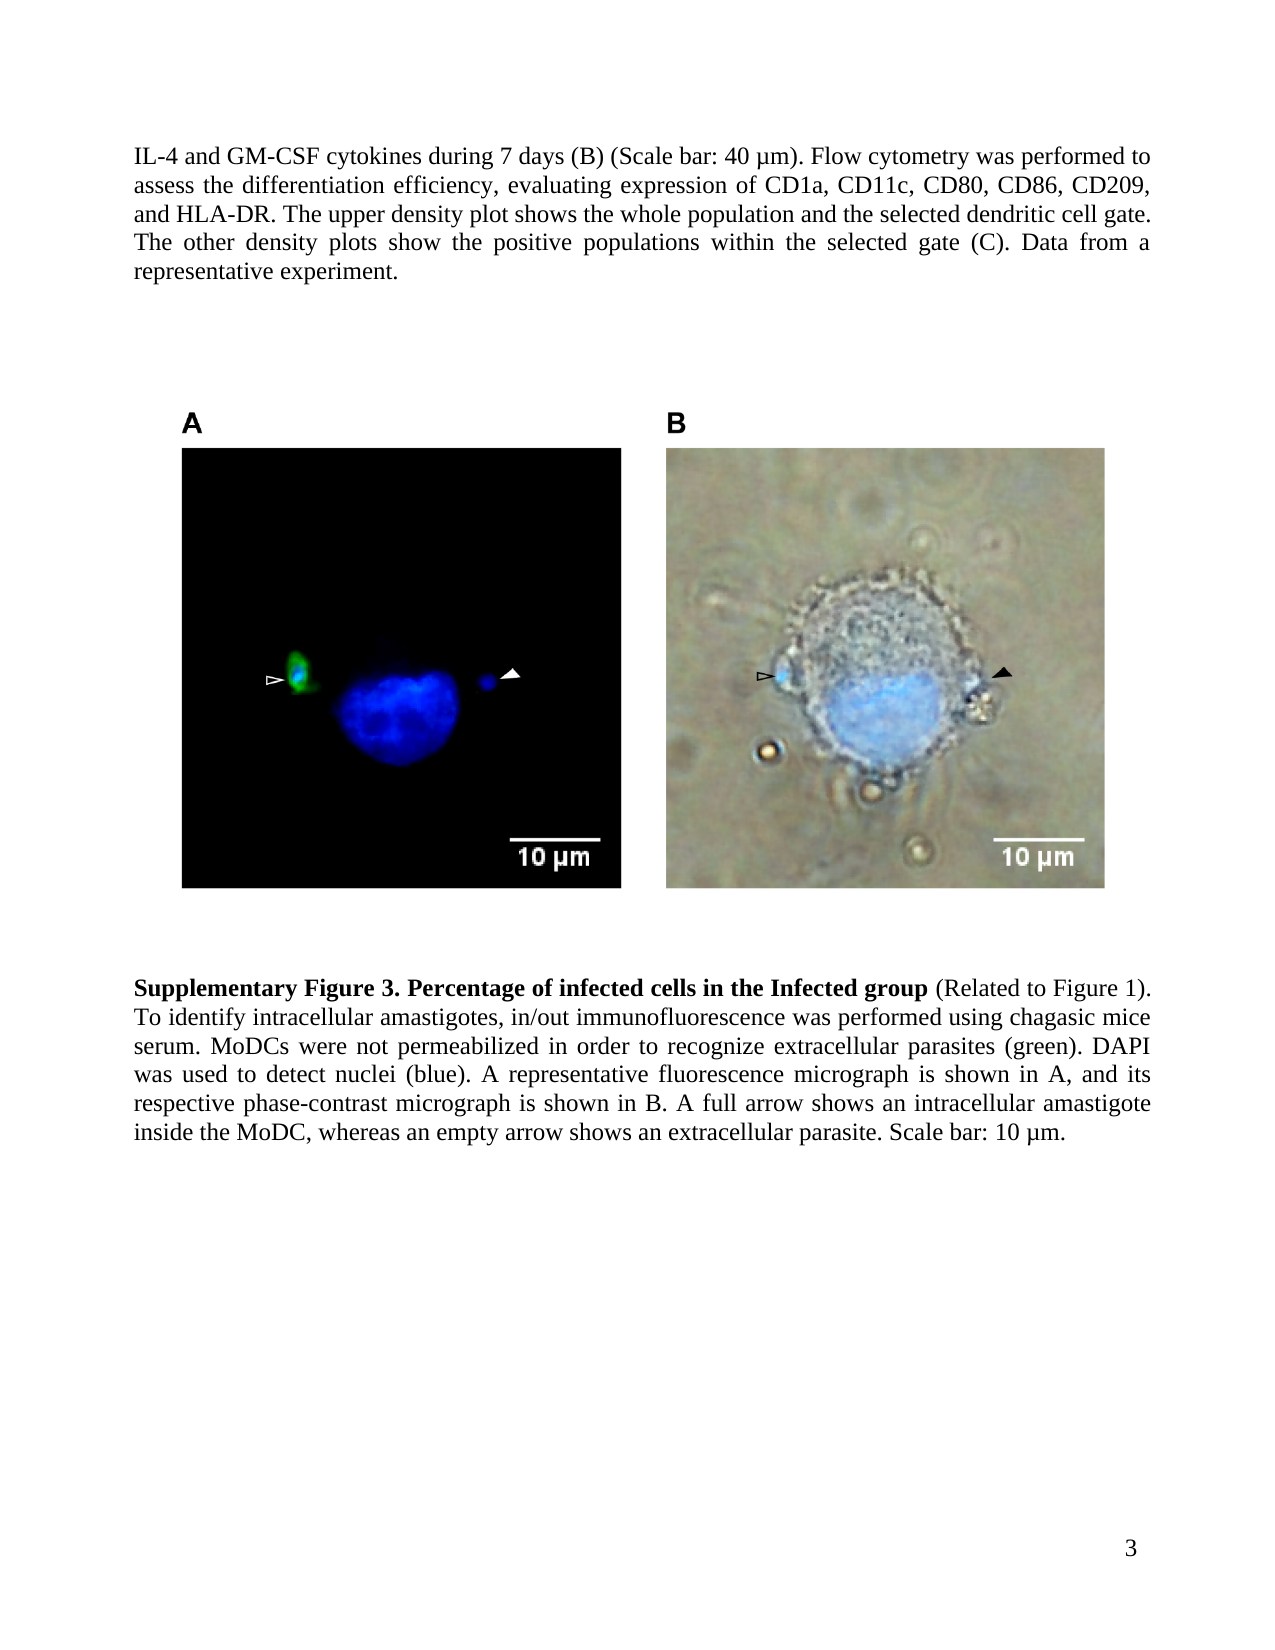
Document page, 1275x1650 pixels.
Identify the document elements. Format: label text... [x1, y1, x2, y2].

picture [133, 363, 1152, 949]
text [133, 141, 1152, 285]
text Supplementary Figure 3. Percentage of infected cells in the Infected group (Related to Figure 1). To identify intracellular amastigotes, in/out immunofluorescence was performed using chagasic mice serum. MoDCs were not permeabilized in order to recognize extracellular parasites (green). DAPI was used to detect nuclei (blue). A representative fluorescence micrograph is shown in A, and its respective phase-contrast micrograph is shown in B. A full arrow shows an intracellular amastigote inside the MoDC, whereas an empty arrow shows an extracellular parasite. Scale bar: 10 µm. [133, 973, 1152, 1146]
